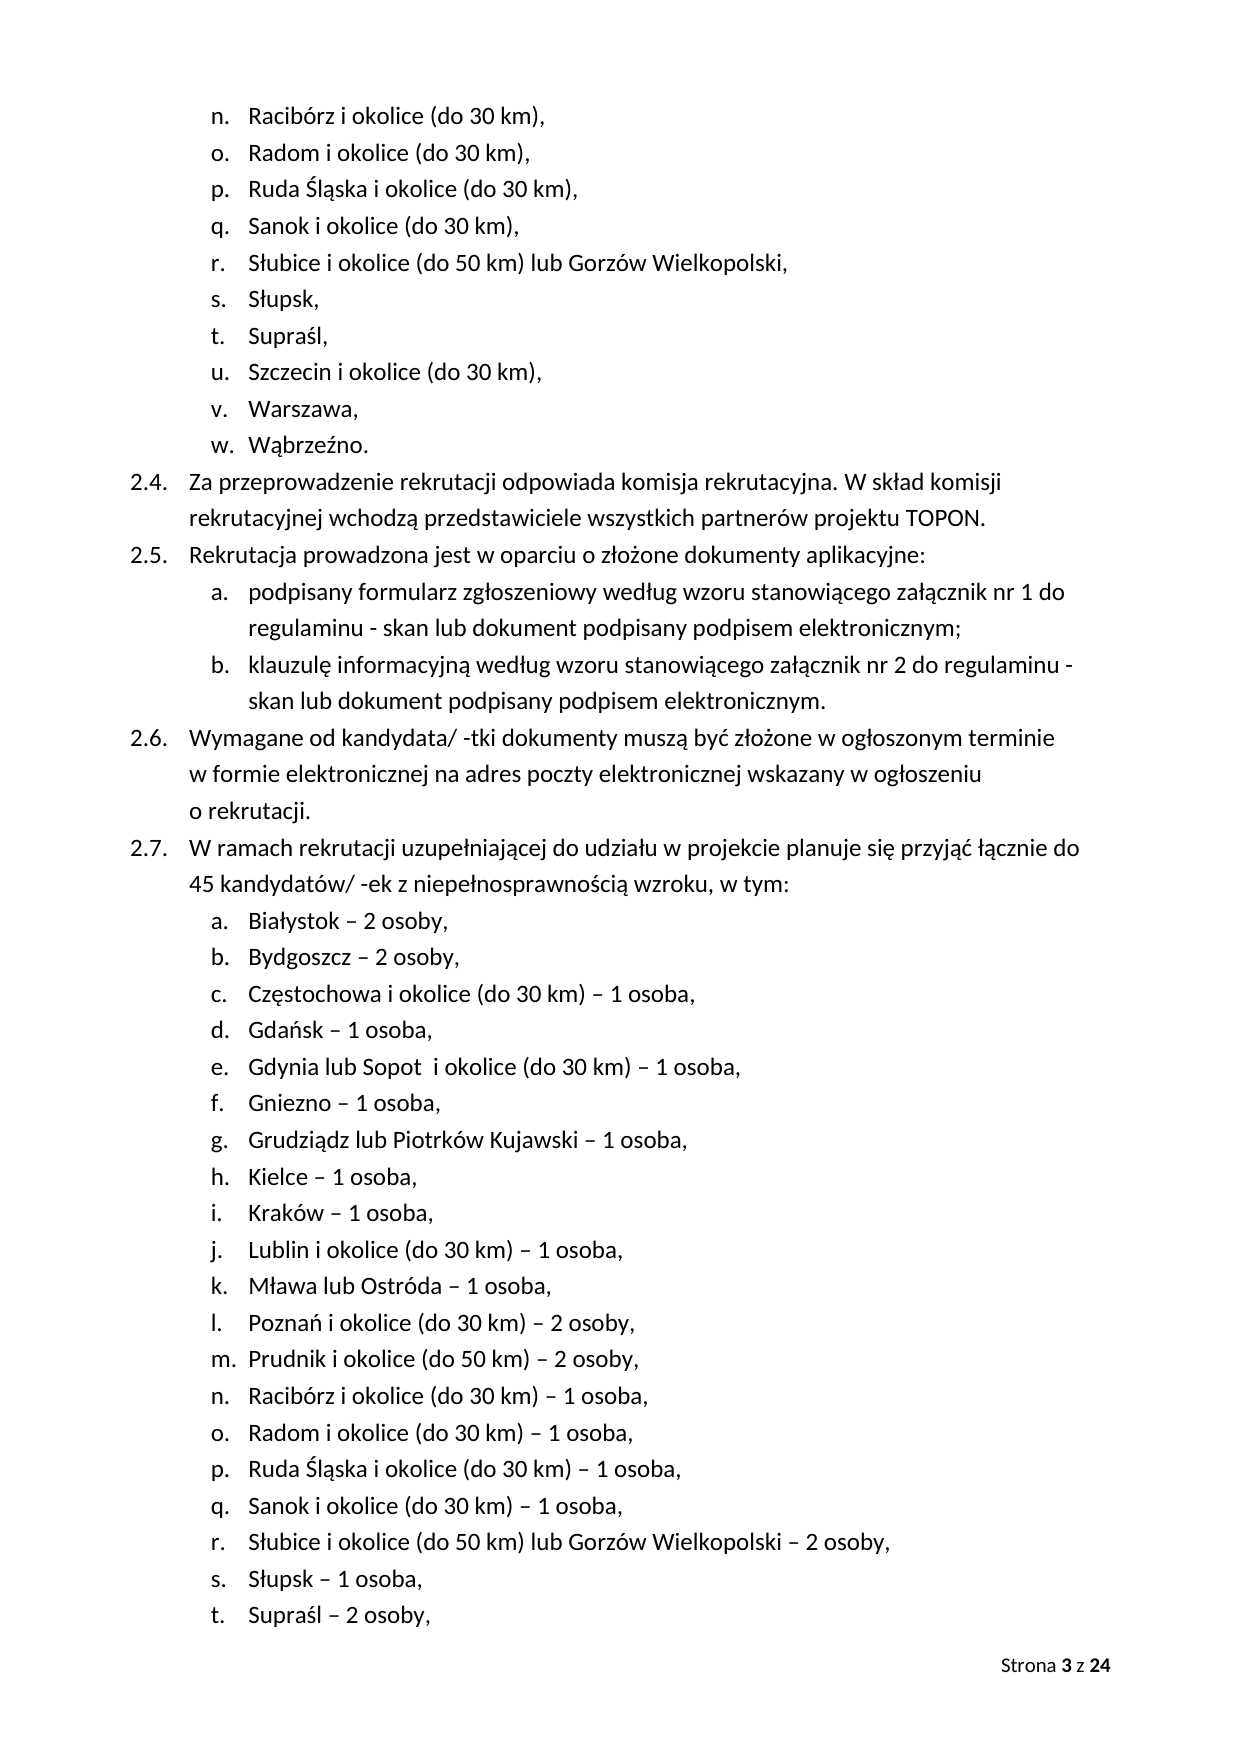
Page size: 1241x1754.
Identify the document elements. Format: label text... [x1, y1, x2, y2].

list Słubice i okolice (do 50 km) lub Gorzów Wielkopolski, [211, 247, 1110, 277]
list Warszawa, [211, 393, 1110, 423]
list Supraśl – 2 osoby, [211, 1599, 1110, 1630]
list Słupsk, [211, 283, 1110, 314]
list Wąbrzeźno. [211, 429, 1110, 460]
list Sanok i okolice (do 30 km) – 1 osoba, [211, 1490, 1110, 1520]
list podpisany formularz zgłoszeniowy według wzoru stanowiącego załącznik nr 1 do regulaminu - skan lub dokument podpisany podpisem elektronicznym; [211, 576, 1110, 643]
list Poznań i okolice (do 30 km) – 2 osoby, [211, 1307, 1110, 1337]
list Grudziądz lub Piotrków Kujawski – 1 osoba, [211, 1124, 1110, 1155]
list Supraśl, [211, 320, 1110, 350]
list Gdynia lub Sopot i okolice (do 30 km) – 1 osoba, [211, 1051, 1110, 1082]
list Słubice i okolice (do 50 km) lub Gorzów Wielkopolski – 2 osoby, [211, 1526, 1110, 1557]
list Racibórz i okolice (do 30 km) – 1 osoba, [211, 1380, 1110, 1411]
list Bydgoszcz – 2 osoby, [211, 941, 1110, 972]
list Gdańsk – 1 osoba, [211, 1014, 1110, 1045]
list Radom i okolice (do 30 km) – 1 osoba, [211, 1417, 1110, 1447]
list Racibórz i okolice (do 30 km), [211, 100, 1110, 131]
list Szczecin i okolice (do 30 km), [211, 356, 1110, 387]
list Słupsk – 1 osoba, [211, 1563, 1110, 1593]
list Częstochowa i okolice (do 30 km) – 1 osoba, [211, 978, 1110, 1008]
list Białystok – 2 osoby, [211, 905, 1110, 935]
list W ramach rekrutacji uzupełniającej do udziału w projekcie planuje się przyjąć łącznie do 45 kandydatów/ -ek z niepełnosprawnością wzroku, w tym: [130, 832, 1110, 899]
list Za przeprowadzenie rekrutacji odpowiada komisja rekrutacyjna. W skład komisji rekrutacyjnej wchodzą przedstawiciele wszystkich partnerów projektu TOPON. [130, 466, 1110, 533]
list Lublin i okolice (do 30 km) – 1 osoba, [211, 1234, 1110, 1264]
list Gniezno – 1 osoba, [211, 1088, 1110, 1118]
list Mława lub Ostróda – 1 osoba, [211, 1270, 1110, 1301]
list Kielce – 1 osoba, [211, 1161, 1110, 1191]
list Sanok i okolice (do 30 km), [211, 210, 1110, 241]
list Prudnik i okolice (do 50 km) – 2 osoby, [211, 1343, 1110, 1374]
list Ruda Śląska i okolice (do 30 km), [211, 173, 1110, 204]
list Radom i okolice (do 30 km), [211, 137, 1110, 167]
list Wymagane od kandydata/ -tki dokumenty muszą być złożone w ogłoszonym terminie w formie elektronicznej na adres poczty elektronicznej wskazany w ogłoszeniu o rekrutacji. [130, 722, 1110, 826]
list Ruda Śląska i okolice (do 30 km) – 1 osoba, [211, 1453, 1110, 1484]
list klauzulę informacyjną według wzoru stanowiącego załącznik nr 2 do regulaminu - skan lub dokument podpisany podpisem elektronicznym. [211, 649, 1110, 716]
list Rekrutacja prowadzona jest w oparciu o złożone dokumenty aplikacyjne: [130, 539, 1110, 570]
list Kraków – 1 osoba, [211, 1197, 1110, 1228]
